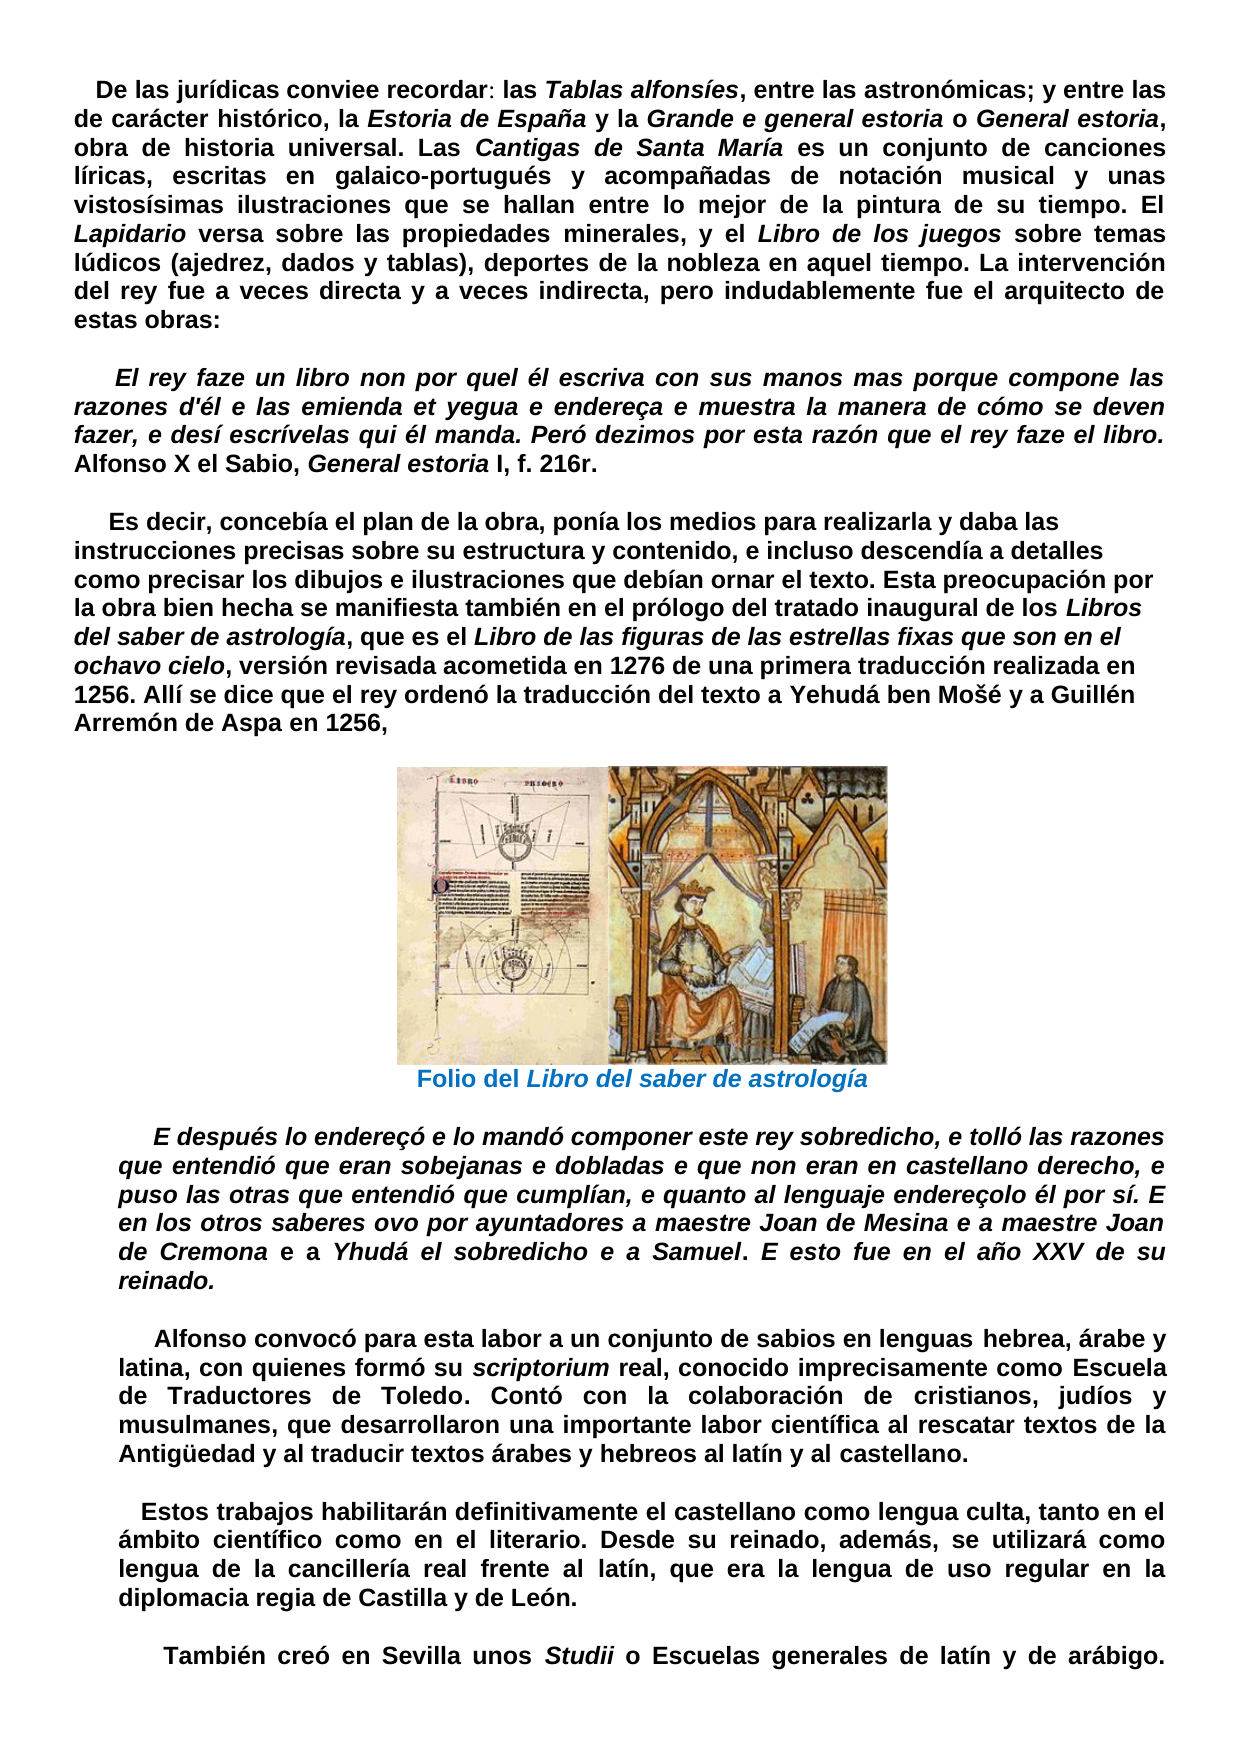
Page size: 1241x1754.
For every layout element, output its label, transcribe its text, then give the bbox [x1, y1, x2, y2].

text Alfonso convocó para esta labor a un conjunto de sabios en lenguas hebrea, árabe y latina, con quienes formó su scriptorium real, conocido imprecisamente como Escuela de Traductores de Toledo. Contó con la colaboración de cristianos, judíos y musulmanes, que desarrollaron una importante labor científica al rescatar textos de la Antigüedad y al traducir textos árabes y hebreos al latín y al castellano. [118, 1324, 1167, 1467]
text De las jurídicas conviee recordar: las Tablas alfonsíes, entre las astronómicas; y entre las de carácter histórico, la Estoria de España y la Grande e general estoria o General estoria, obra de historia universal. Las Cantigas de Santa María es un conjunto de canciones líricas, escritas en galaico-portugués y acompañadas de notación musical y unas vistosísimas ilustraciones que se hallan entre lo mejor de la pintura de su tiempo. El Lapidario versa sobre las propiedades minerales, y el Libro de los juegos sobre temas lúdicos (ajedrez, dados y tablas), deportes de la nobleza en aquel tiempo. La intervención del rey fue a veces directa y a veces indirecta, pero indudablemente fue el arquitecto de estas obras: [74, 75, 1167, 334]
text Estos trabajos habilitarán definitivamente el castellano como lengua culta, tanto en el ámbito científico como en el literario. Desde su reinado, además, se utilizará como lengua de la cancillería real frente al latín, que era la lengua de uso regular en la diplomacia regia de Castilla y de León. [118, 1497, 1167, 1612]
text Folio del Libro del saber de astrología [118, 1064, 1167, 1093]
picture [397, 766, 888, 1065]
text E después lo endereçó e lo mandó componer este rey sobredicho, e tolló las razones que entendió que eran sobejanas e dobladas e que non eran en castellano derecho, e puso las otras que entendió que cumplían, e quanto al lenguaje endereçolo él por sí. E en los otros saberes ovo por ayuntadores a maestre Joan de Mesina e a maestre Joan de Cremona e a Yhudá el sobredicho e a Samuel. E esto fue en el año XXV de su reinado. [118, 1122, 1167, 1294]
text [118, 1641, 1167, 1669]
text El rey faze un libro non por quel él escriva con sus manos mas porque compone las razones d'él e las emienda et yegua e endereça e muestra la manera de cómo se deven fazer, e desí escrívelas qui él manda. Peró dezimos por esta razón que el rey faze el libro. Alfonso X el Sabio, General estoria I, f. 216r. [74, 363, 1167, 478]
text Es decir, concebía el plan de la obra, ponía los medios para realizarla y daba las instrucciones precisas sobre su estructura y contenido, e incluso descendía a detalles como precisar los dibujos e ilustraciones que debían ornar el texto. Esta preocupación por la obra bien hecha se manifiesta también en el prólogo del tratado inaugural de los Libros del saber de astrología, que es el Libro de las figuras de las estrellas fixas que son en el ochavo cielo, versión revisada acometida en 1276 de una primera traducción realizada en 1256. Allí se dice que el rey ordenó la traducción del texto a Yehudá ben Mošé y a Guillén Arremón de Aspa en 1256, [74, 507, 1167, 737]
